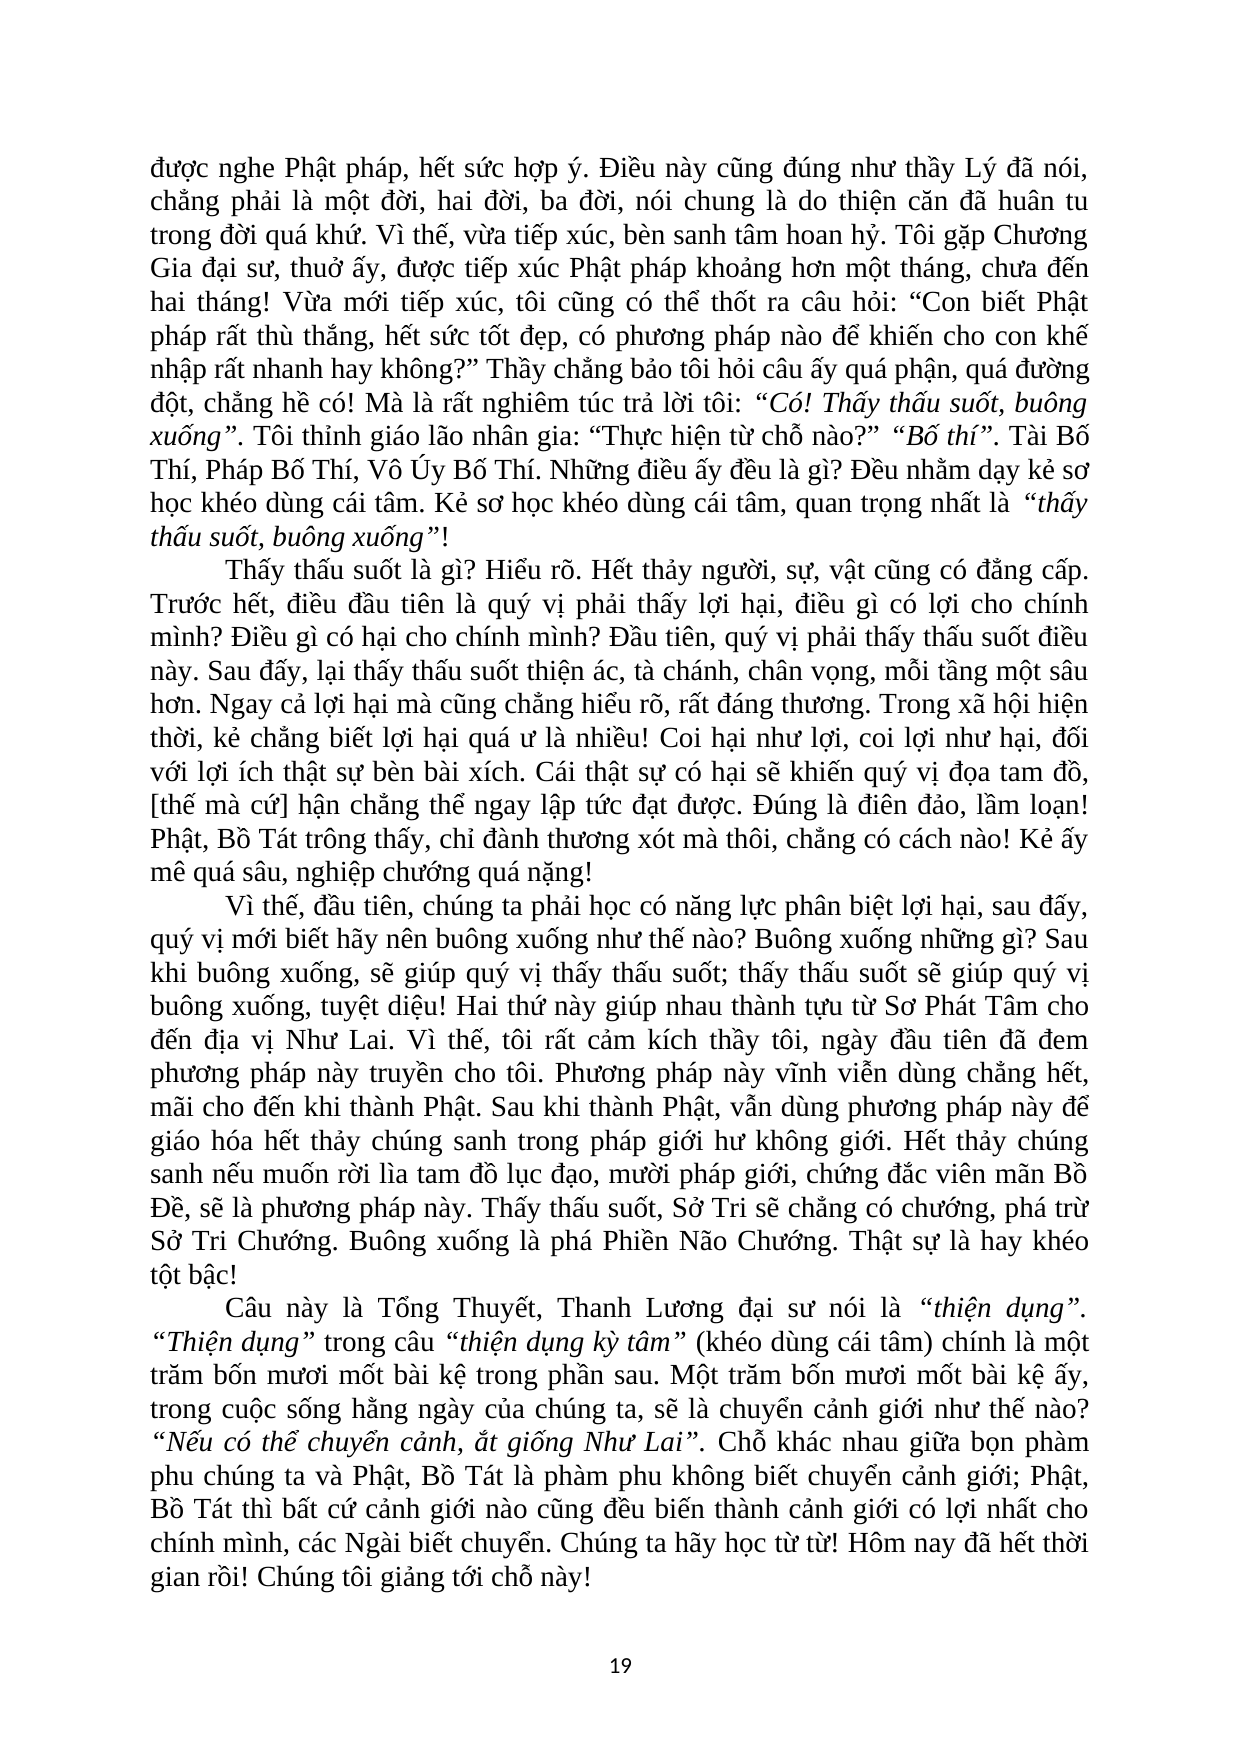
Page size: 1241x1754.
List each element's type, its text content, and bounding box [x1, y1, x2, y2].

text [150, 150, 1090, 552]
text Câu này là Tổng Thuyết, Thanh Lương đại sư nói là “thiện dụng”. “Thiện dụng” trong câu “thiện dụng kỳ tâm” (khéo dùng cái tâm) chính là một trăm bốn mươi mốt bài kệ trong phần sau. Một trăm bốn mươi mốt bài kệ ấy, trong cuộc sống hằng ngày của chúng ta, sẽ là chuyển cảnh giới như thế nào? “Nếu có thể chuyển cảnh, ắt giống Như Lai”. Chỗ khác nhau giữa bọn phàm phu chúng ta và Phật, Bồ Tát là phàm phu không biết chuyển cảnh giới; Phật, Bồ Tát thì bất cứ cảnh giới nào cũng đều biến thành cảnh giới có lợi nhất cho chính mình, các Ngài biết chuyển. Chúng ta hãy học từ từ! Hôm nay đã hết thời gian rồi! Chúng tôi giảng tới chỗ này! [150, 1290, 1090, 1592]
text Thấy thấu suốt là gì? Hiểu rõ. Hết thảy người, sự, vật cũng có đẳng cấp. Trước hết, điều đầu tiên là quý vị phải thấy lợi hại, điều gì có lợi cho chính mình? Điều gì có hại cho chính mình? Đầu tiên, quý vị phải thấy thấu suốt điều này. Sau đấy, lại thấy thấu suốt thiện ác, tà chánh, chân vọng, mỗi tầng một sâu hơn. Ngay cả lợi hại mà cũng chẳng hiểu rõ, rất đáng thương. Trong xã hội hiện thời, kẻ chẳng biết lợi hại quá ư là nhiều! Coi hại như lợi, coi lợi như hại, đối với lợi ích thật sự bèn bài xích. Cái thật sự có hại sẽ khiến quý vị đọa tam đồ, [thế mà cứ] hận chẳng thể ngay lập tức đạt được. Đúng là điên đảo, lầm loạn! Phật, Bồ Tát trông thấy, chỉ đành thương xót mà thôi, chẳng có cách nào! Kẻ ấy mê quá sâu, nghiệp chướng quá nặng! [150, 552, 1090, 888]
text Vì thế, đầu tiên, chúng ta phải học có năng lực phân biệt lợi hại, sau đấy, quý vị mới biết hãy nên buông xuống như thế nào? Buông xuống những gì? Sau khi buông xuống, sẽ giúp quý vị thấy thấu suốt; thấy thấu suốt sẽ giúp quý vị buông xuống, tuyệt diệu! Hai thứ này giúp nhau thành tựu từ Sơ Phát Tâm cho đến địa vị Như Lai. Vì thế, tôi rất cảm kích thầy tôi, ngày đầu tiên đã đem phương pháp này truyền cho tôi. Phương pháp này vĩnh viễn dùng chẳng hết, mãi cho đến khi thành Phật. Sau khi thành Phật, vẫn dùng phương pháp này để giáo hóa hết thảy chúng sanh trong pháp giới hư không giới. Hết thảy chúng sanh nếu muốn rời lìa tam đồ lục đạo, mười pháp giới, chứng đắc viên mãn Bồ Đề, sẽ là phương pháp này. Thấy thấu suốt, Sở Tri sẽ chẳng có chướng, phá trừ Sở Tri Chướng. Buông xuống là phá Phiền Não Chướng. Thật sự là hay khéo tột bậc! [150, 888, 1090, 1290]
